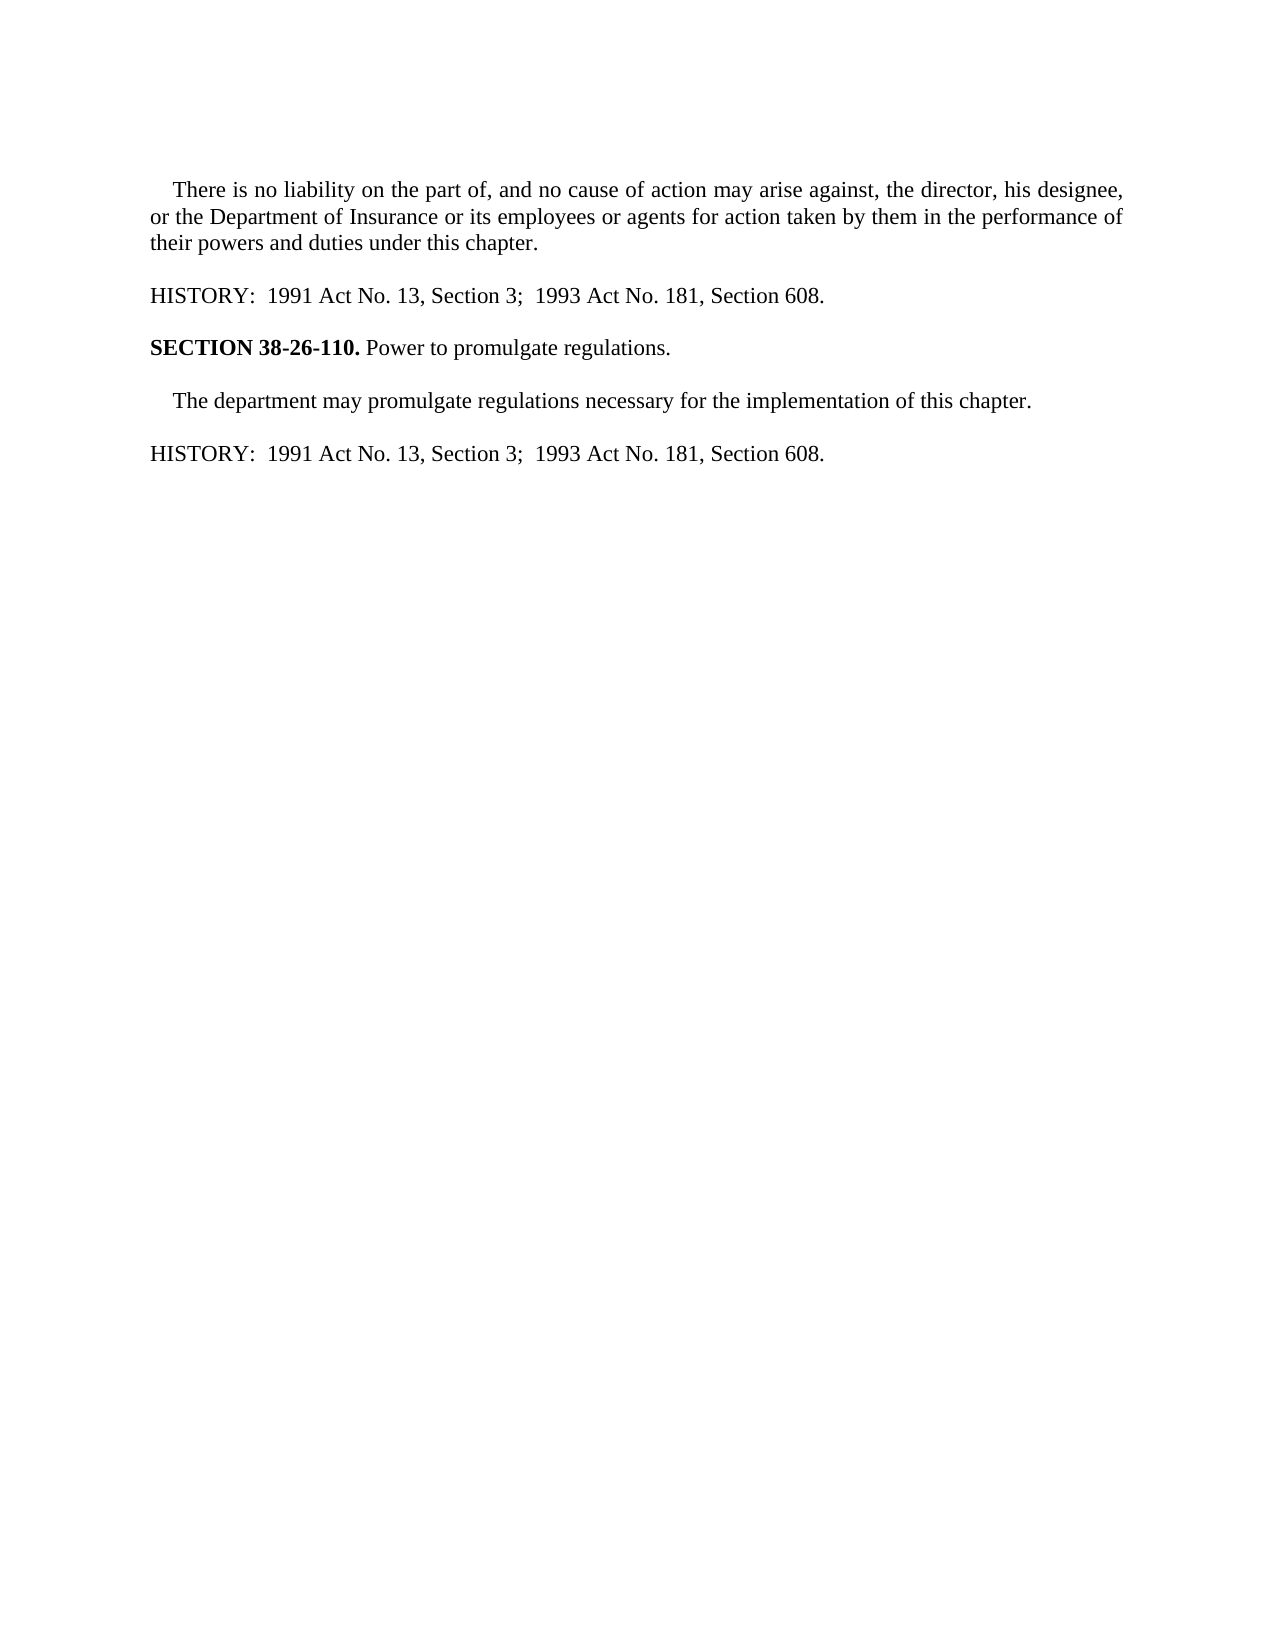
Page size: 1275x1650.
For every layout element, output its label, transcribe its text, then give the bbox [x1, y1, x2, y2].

text There is no liability on the part of, and no cause of action may arise against, the director, his designee, or the Department of Insurance or its employees or agents for action taken by them in the performance of their powers and duties under this chapter. [150, 176, 1125, 255]
text HISTORY: 1991 Act No. 13, Section 3; 1993 Act No. 181, Section 608. [150, 282, 1125, 308]
text SECTION 38-26-110. Power to promulgate regulations. [150, 334, 1125, 361]
text HISTORY: 1991 Act No. 13, Section 3; 1993 Act No. 181, Section 608. [150, 440, 1125, 466]
text The department may promulgate regulations necessary for the implementation of this chapter. [150, 387, 1125, 413]
